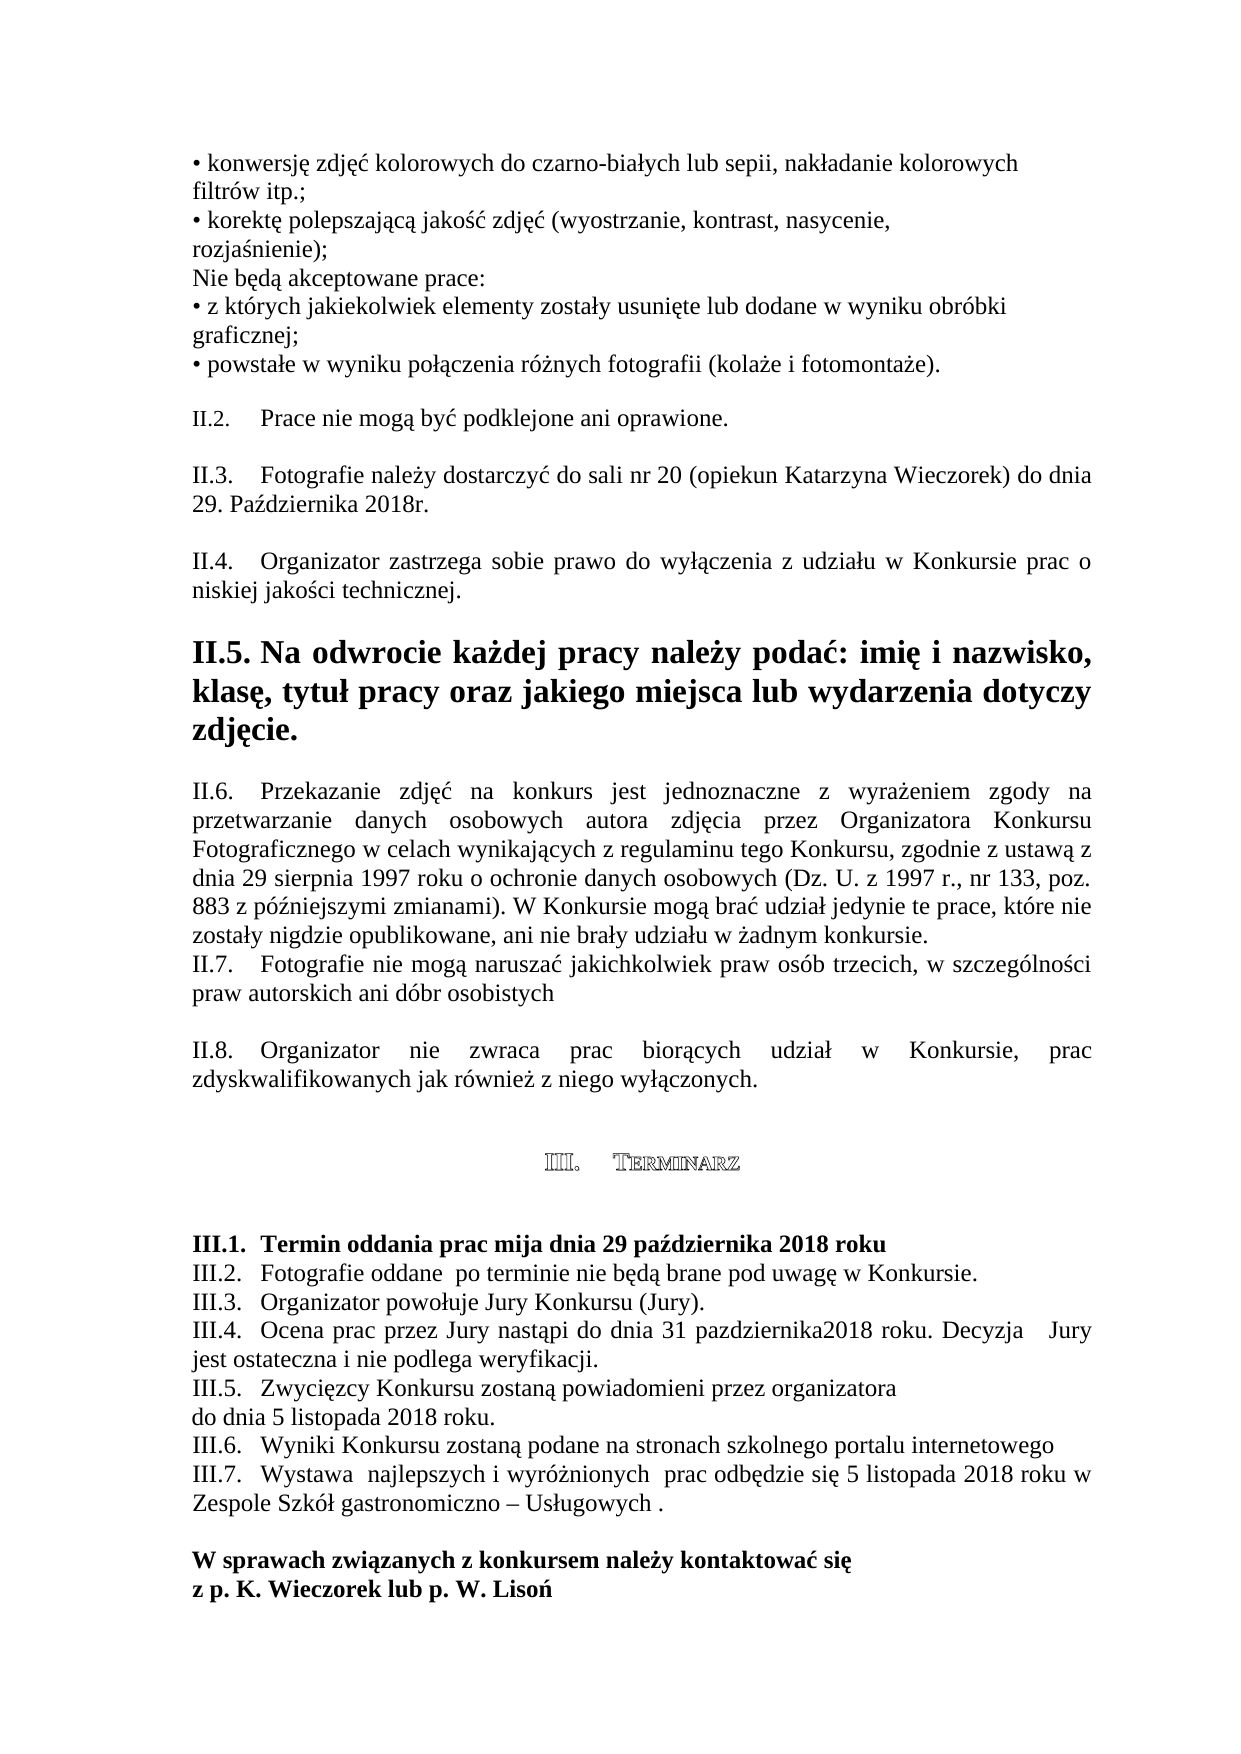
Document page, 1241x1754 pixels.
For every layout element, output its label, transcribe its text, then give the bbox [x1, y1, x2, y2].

list Termin oddania prac mija dnia 29 października 2018 roku [192, 1229, 1093, 1258]
list Zwycięzcy Konkursu zostaną powiadomieni przez organizatora [192, 1373, 1093, 1402]
list Fotografie należy dostarczyć do sali nr 20 (opiekun Katarzyna Wieczorek) do dnia 29. Października 2018r. [192, 460, 1093, 518]
list Organizator zastrzega sobie prawo do wyłączenia z udziału w Konkursie prac o niskiej jakości technicznej. [192, 546, 1093, 604]
list Ocena prac przez Jury nastąpi do dnia 31 pazdziernika2018 roku. Decyzja Jury jest ostateczna i nie podlega weryfikacji. [192, 1315, 1093, 1373]
list Na odwrocie każdej pracy należy podać: imię i nazwisko, klasę, tytuł pracy oraz jakiego miejsca lub wydarzenia dotyczy zdjęcie. [192, 633, 1093, 748]
text do dnia 5 listopada 2018 roku. [148, 1402, 1093, 1430]
text W sprawach związanych z konkursem należy kontaktować się [148, 1545, 1093, 1574]
text • konwersję zdjęć kolorowych do czarno-białych lub sepii, nakładanie kolorowych filtrów itp.; [192, 148, 1093, 205]
text • korektę polepszającą jakość zdjęć (wyostrzanie, kontrast, nasycenie, [192, 205, 1093, 234]
list Wyniki Konkursu zostaną podane na stronach szkolnego portalu internetowego [192, 1430, 1093, 1459]
subtitle Terminarz [192, 1147, 1093, 1175]
list Wystawa najlepszych i wyróżnionych prac odbędzie się 5 listopada 2018 roku w Zespole Szkół gastronomiczno – Usługowych . [192, 1459, 1093, 1517]
list Fotografie oddane po terminie nie będą brane pod uwagę w Konkursie. [192, 1258, 1093, 1287]
list Prace nie mogą być podklejone ani oprawione. [192, 403, 1093, 431]
text • powstałe w wyniku połączenia różnych fotografii (kolaże i fotomontaże). [192, 349, 1093, 378]
text z p. K. Wieczorek lub p. W. Lisoń [192, 1574, 1093, 1603]
text Nie będą akceptowane prace: [192, 263, 1093, 291]
list Organizator powołuje Jury Konkursu (Jury). [192, 1287, 1093, 1315]
text • z których jakiekolwiek elementy zostały usunięte lub dodane w wyniku obróbki graficznej; [192, 291, 1093, 349]
list Organizator nie zwraca prac biorących udział w Konkursie, prac zdyskwalifikowanych jak również z niego wyłączonych. [192, 1035, 1093, 1093]
list Fotografie nie mogą naruszać jakichkolwiek praw osób trzecich, w szczególności praw autorskich ani dóbr osobistych [192, 949, 1093, 1006]
text rozjaśnienie); [192, 234, 1093, 263]
list Przekazanie zdjęć na konkurs jest jednoznaczne z wyrażeniem zgody na przetwarzanie danych osobowych autora zdjęcia przez Organizatora Konkursu Fotograficznego w celach wynikających z regulaminu tego Konkursu, zgodnie z ustawą z dnia 29 sierpnia 1997 roku o ochronie danych osobowych (Dz. U. z 1997 r., nr 133, poz. 883 z późniejszymi zmianami). W Konkursie mogą brać udział jedynie te prace, które nie zostały nigdzie opublikowane, ani nie brały udziału w żadnym konkursie. [192, 776, 1093, 949]
